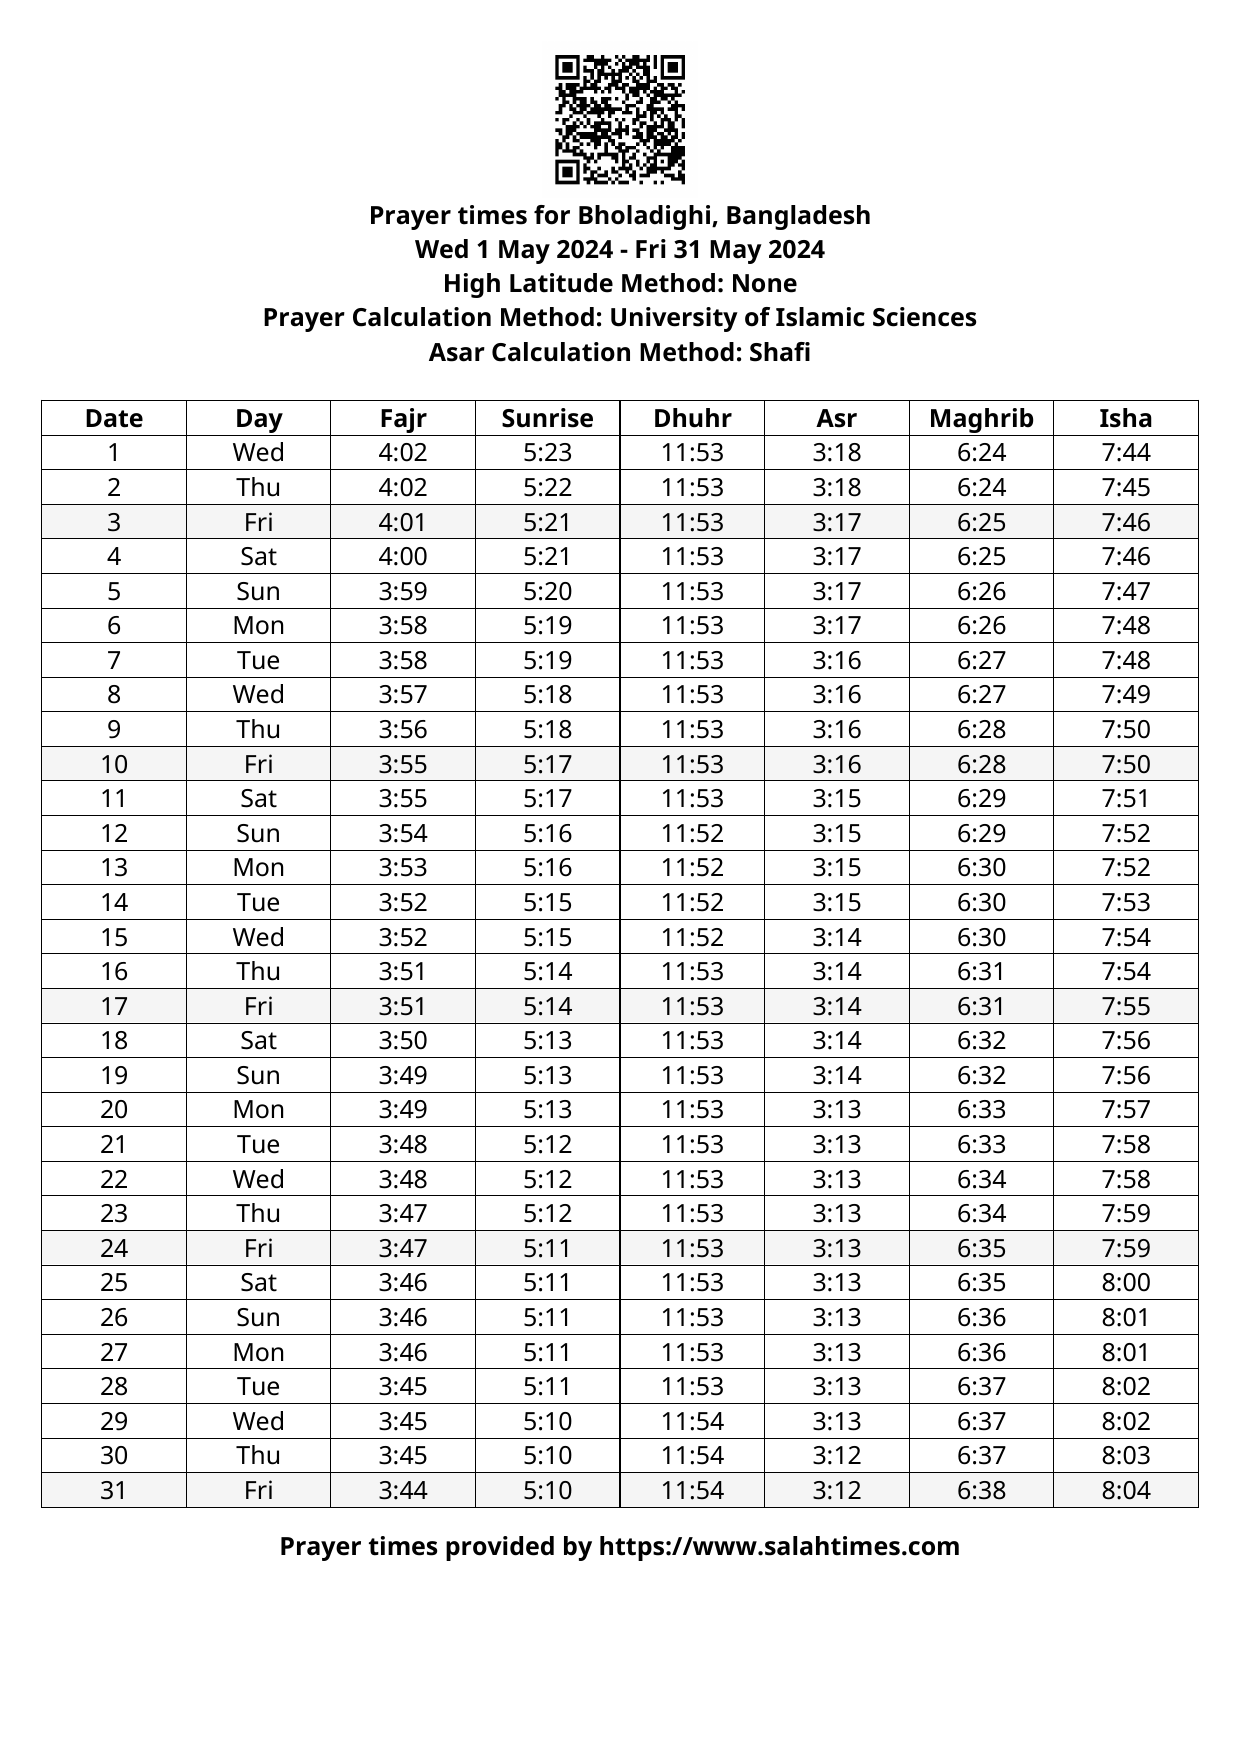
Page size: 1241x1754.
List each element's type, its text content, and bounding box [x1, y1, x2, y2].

table_cell 3:58 [331, 643, 475, 677]
table_cell 3:16 [765, 747, 909, 780]
table_cell 3:14 [765, 954, 909, 988]
table_cell 3:58 [331, 609, 475, 642]
table_cell 5:22 [476, 470, 619, 504]
table_cell 3:15 [765, 885, 909, 919]
table_cell Wed [187, 436, 330, 469]
table_header Date [42, 401, 186, 434]
table_cell 27 [42, 1335, 186, 1368]
table_cell 3:15 [765, 781, 909, 815]
table_cell 8:02 [1054, 1369, 1198, 1403]
table_cell 6:35 [910, 1231, 1053, 1264]
table_cell 7:56 [1054, 1058, 1198, 1092]
table_cell 6:30 [910, 920, 1053, 953]
table_cell 31 [42, 1473, 186, 1507]
table_cell 7:58 [1054, 1127, 1198, 1161]
table_cell 4 [42, 539, 186, 573]
table_cell 11:53 [621, 781, 764, 815]
table_cell 7:54 [1054, 920, 1198, 953]
table_cell 2 [42, 470, 186, 504]
table_header Maghrib [910, 401, 1053, 434]
table_cell 5:16 [476, 851, 619, 884]
table_cell 3:51 [331, 954, 475, 988]
table_cell 7:59 [1054, 1196, 1198, 1230]
table_cell 26 [42, 1300, 186, 1334]
table_cell 3:14 [765, 1058, 909, 1092]
table_cell 6:29 [910, 781, 1053, 815]
table_cell 6:31 [910, 954, 1053, 988]
table_cell 6:32 [910, 1058, 1053, 1092]
table_cell 7:50 [1054, 712, 1198, 746]
table_cell 8:03 [1054, 1439, 1198, 1472]
table_cell 11:52 [621, 851, 764, 884]
table_cell 7:48 [1054, 643, 1198, 677]
table_cell 5:11 [476, 1335, 619, 1368]
table_header Asr [765, 401, 909, 434]
table_cell 6:37 [910, 1439, 1053, 1472]
text Asar Calculation Method: Shafi [42, 334, 1198, 368]
table_cell 11:53 [621, 1196, 764, 1230]
table_cell 3:51 [331, 989, 475, 1022]
table_cell 24 [42, 1231, 186, 1264]
table_cell 3:47 [331, 1196, 475, 1230]
table_cell 11:53 [621, 1162, 764, 1195]
table_cell 5:15 [476, 920, 619, 953]
table_cell 13 [42, 851, 186, 884]
table_cell 8 [42, 678, 186, 711]
table_cell 3:17 [765, 574, 909, 607]
table_cell 29 [42, 1404, 186, 1437]
table_cell 6:30 [910, 885, 1053, 919]
table_cell 18 [42, 1024, 186, 1057]
table_cell 3:47 [331, 1231, 475, 1264]
table_cell 11:53 [621, 470, 764, 504]
table_cell 3:46 [331, 1335, 475, 1368]
table_cell 21 [42, 1127, 186, 1161]
table_cell 6:25 [910, 539, 1053, 573]
table_cell 6:28 [910, 712, 1053, 746]
table_cell Sun [187, 1058, 330, 1092]
table_cell 6:27 [910, 678, 1053, 711]
table_cell 5:12 [476, 1127, 619, 1161]
table_cell 3:16 [765, 678, 909, 711]
table_cell 5:15 [476, 885, 619, 919]
table_cell 11:53 [621, 1127, 764, 1161]
table_cell 5:20 [476, 574, 619, 607]
table_cell 11:53 [621, 1266, 764, 1299]
table_cell 3:12 [765, 1473, 909, 1507]
table_cell 19 [42, 1058, 186, 1092]
table_cell 22 [42, 1162, 186, 1195]
table_cell Sun [187, 574, 330, 607]
table_cell 5:21 [476, 505, 619, 538]
table_cell 3:13 [765, 1300, 909, 1334]
table_cell 3:14 [765, 1024, 909, 1057]
table_cell 3:13 [765, 1369, 909, 1403]
table_cell 1 [42, 436, 186, 469]
table_cell 3:13 [765, 1266, 909, 1299]
table_header Day [187, 401, 330, 434]
table_cell 14 [42, 885, 186, 919]
table_cell 3:13 [765, 1127, 909, 1161]
table_cell 3:45 [331, 1404, 475, 1437]
table_cell 6:35 [910, 1266, 1053, 1299]
table_cell 25 [42, 1266, 186, 1299]
table_cell 11:53 [621, 989, 764, 1022]
table_cell 5:13 [476, 1093, 619, 1126]
table_cell 7:57 [1054, 1093, 1198, 1126]
table_cell 3:17 [765, 505, 909, 538]
table_cell 7:56 [1054, 1024, 1198, 1057]
table_cell 5:21 [476, 539, 619, 573]
table_cell 7:55 [1054, 989, 1198, 1022]
table_cell 20 [42, 1093, 186, 1126]
table_cell Tue [187, 1369, 330, 1403]
table_cell 5:13 [476, 1024, 619, 1057]
table_cell 17 [42, 989, 186, 1022]
table_cell 3:18 [765, 470, 909, 504]
table_cell 11 [42, 781, 186, 815]
table_cell 10 [42, 747, 186, 780]
table_cell 7:51 [1054, 781, 1198, 815]
table_cell 5:13 [476, 1058, 619, 1092]
table_cell 3:14 [765, 920, 909, 953]
table_cell 3:17 [765, 539, 909, 573]
table_cell 3:16 [765, 712, 909, 746]
table_cell 16 [42, 954, 186, 988]
table_cell 6:38 [910, 1473, 1053, 1507]
table_cell 4:00 [331, 539, 475, 573]
table_cell 3:45 [331, 1369, 475, 1403]
picture [542, 41, 699, 198]
table_cell 7:59 [1054, 1231, 1198, 1264]
table_cell 3:52 [331, 920, 475, 953]
table_cell 5:11 [476, 1369, 619, 1403]
table_cell Thu [187, 1439, 330, 1472]
table_cell 3:16 [765, 643, 909, 677]
table_cell Fri [187, 1231, 330, 1264]
table_cell 6:33 [910, 1093, 1053, 1126]
table_cell 11:52 [621, 920, 764, 953]
table_cell 11:52 [621, 816, 764, 849]
table_cell 11:53 [621, 1300, 764, 1334]
table_cell 4:01 [331, 505, 475, 538]
table_cell 3:48 [331, 1127, 475, 1161]
table_cell 3:17 [765, 609, 909, 642]
table_cell 12 [42, 816, 186, 849]
table_cell 3:54 [331, 816, 475, 849]
table_cell 5:11 [476, 1300, 619, 1334]
table_cell 11:53 [621, 436, 764, 469]
table_cell 11:53 [621, 505, 764, 538]
table_cell 6:37 [910, 1404, 1053, 1437]
table_cell 5:10 [476, 1473, 619, 1507]
table_cell 7:49 [1054, 678, 1198, 711]
table_cell 3:12 [765, 1439, 909, 1472]
table_cell Fri [187, 1473, 330, 1507]
table_cell 11:53 [621, 1335, 764, 1368]
table_cell Wed [187, 920, 330, 953]
table_cell 8:04 [1054, 1473, 1198, 1507]
table_cell 5:17 [476, 781, 619, 815]
table_cell 3:49 [331, 1093, 475, 1126]
table_cell 3 [42, 505, 186, 538]
table_cell 3:13 [765, 1093, 909, 1126]
table_cell Thu [187, 954, 330, 988]
table_cell 7:46 [1054, 505, 1198, 538]
table_cell 6:25 [910, 505, 1053, 538]
table_cell 6:34 [910, 1162, 1053, 1195]
table_cell 3:59 [331, 574, 475, 607]
table_cell 11:53 [621, 643, 764, 677]
text Wed 1 May 2024 - Fri 31 May 2024 [42, 232, 1198, 266]
table_cell Fri [187, 747, 330, 780]
table_cell 6:37 [910, 1369, 1053, 1403]
table_cell 5:18 [476, 712, 619, 746]
table_cell 3:18 [765, 436, 909, 469]
table_cell 11:53 [621, 1369, 764, 1403]
table_cell 6:31 [910, 989, 1053, 1022]
table_cell Mon [187, 1335, 330, 1368]
table_cell 3:45 [331, 1439, 475, 1472]
table_cell 15 [42, 920, 186, 953]
table_cell 5:19 [476, 609, 619, 642]
text Prayer times for Bholadighi, Bangladesh [42, 198, 1198, 232]
table_cell 11:53 [621, 539, 764, 573]
table_cell 11:54 [621, 1404, 764, 1437]
table_cell 11:53 [621, 574, 764, 607]
text Prayer Calculation Method: University of Islamic Sciences [42, 300, 1198, 334]
text High Latitude Method: None [42, 266, 1198, 300]
table_cell 7:44 [1054, 436, 1198, 469]
table_cell 8:02 [1054, 1404, 1198, 1437]
table_cell 5:16 [476, 816, 619, 849]
table_cell 3:46 [331, 1300, 475, 1334]
table_cell Tue [187, 643, 330, 677]
table_cell 3:15 [765, 851, 909, 884]
table_cell 3:15 [765, 816, 909, 849]
table_cell 11:53 [621, 678, 764, 711]
table_cell Thu [187, 1196, 330, 1230]
table_cell 3:55 [331, 781, 475, 815]
table_cell 11:53 [621, 1093, 764, 1126]
table_cell 5:11 [476, 1266, 619, 1299]
table_header Sunrise [476, 401, 619, 434]
table_cell 11:52 [621, 885, 764, 919]
table_cell Sat [187, 1024, 330, 1057]
table_cell 7:52 [1054, 851, 1198, 884]
table_cell 6:24 [910, 436, 1053, 469]
table_cell 5 [42, 574, 186, 607]
table_cell 5:10 [476, 1439, 619, 1472]
table_cell 11:53 [621, 712, 764, 746]
table_cell 7:45 [1054, 470, 1198, 504]
table_cell 11:53 [621, 609, 764, 642]
table_cell 11:53 [621, 954, 764, 988]
table_cell 3:56 [331, 712, 475, 746]
table_cell 6:33 [910, 1127, 1053, 1161]
table_cell 8:00 [1054, 1266, 1198, 1299]
table_cell 23 [42, 1196, 186, 1230]
table_cell 6:24 [910, 470, 1053, 504]
table_cell 9 [42, 712, 186, 746]
table_cell 11:53 [621, 1231, 764, 1264]
table_cell Sat [187, 539, 330, 573]
table_cell 6:32 [910, 1024, 1053, 1057]
table_cell 30 [42, 1439, 186, 1472]
table_cell 6:36 [910, 1300, 1053, 1334]
table_cell 5:11 [476, 1231, 619, 1264]
table_cell 3:13 [765, 1404, 909, 1437]
table_cell 11:53 [621, 1024, 764, 1057]
table_cell Wed [187, 1162, 330, 1195]
table_cell 7:50 [1054, 747, 1198, 780]
table_cell 11:53 [621, 1058, 764, 1092]
table_cell 5:18 [476, 678, 619, 711]
table_cell 5:17 [476, 747, 619, 780]
table_cell 6:30 [910, 851, 1053, 884]
table_cell 3:50 [331, 1024, 475, 1057]
table_cell 5:12 [476, 1196, 619, 1230]
table_cell 3:14 [765, 989, 909, 1022]
table_cell Tue [187, 1127, 330, 1161]
table_cell 8:01 [1054, 1300, 1198, 1334]
table_cell 3:53 [331, 851, 475, 884]
table_header Dhuhr [621, 401, 764, 434]
table_cell 5:14 [476, 989, 619, 1022]
table_cell Thu [187, 712, 330, 746]
table_header Fajr [331, 401, 475, 434]
table_cell 3:44 [331, 1473, 475, 1507]
table_cell Thu [187, 470, 330, 504]
table_cell 5:10 [476, 1404, 619, 1437]
table_cell 3:13 [765, 1162, 909, 1195]
table_cell 7:47 [1054, 574, 1198, 607]
table_cell Fri [187, 505, 330, 538]
table_cell 7:46 [1054, 539, 1198, 573]
table_cell 5:12 [476, 1162, 619, 1195]
table_cell 7:52 [1054, 816, 1198, 849]
table_cell 6 [42, 609, 186, 642]
table_cell 6:27 [910, 643, 1053, 677]
table_cell 7:48 [1054, 609, 1198, 642]
table_cell Sat [187, 781, 330, 815]
table_cell 5:23 [476, 436, 619, 469]
table_cell 5:19 [476, 643, 619, 677]
table_cell 6:34 [910, 1196, 1053, 1230]
table_cell 3:57 [331, 678, 475, 711]
table_cell Wed [187, 1404, 330, 1437]
table_cell 7:54 [1054, 954, 1198, 988]
table_cell 3:13 [765, 1196, 909, 1230]
table_header Isha [1054, 401, 1198, 434]
text Prayer times provided by https://www.salahtimes.com [42, 1528, 1198, 1563]
table_cell 7:58 [1054, 1162, 1198, 1195]
table_cell 4:02 [331, 436, 475, 469]
table_cell 3:55 [331, 747, 475, 780]
table_cell 3:13 [765, 1335, 909, 1368]
table_cell 5:14 [476, 954, 619, 988]
table_cell 6:29 [910, 816, 1053, 849]
table_cell Fri [187, 989, 330, 1022]
table_cell Sat [187, 1266, 330, 1299]
table_cell 28 [42, 1369, 186, 1403]
table_cell Tue [187, 885, 330, 919]
table_cell 7:53 [1054, 885, 1198, 919]
table_cell 3:48 [331, 1162, 475, 1195]
table_cell Sun [187, 1300, 330, 1334]
table_cell 3:46 [331, 1266, 475, 1299]
table_cell 3:13 [765, 1231, 909, 1264]
table_cell 6:26 [910, 574, 1053, 607]
table_cell Mon [187, 851, 330, 884]
table_cell 11:54 [621, 1439, 764, 1472]
table_cell Mon [187, 609, 330, 642]
table_cell 6:36 [910, 1335, 1053, 1368]
table_cell 7 [42, 643, 186, 677]
table_cell 6:26 [910, 609, 1053, 642]
table_cell 6:28 [910, 747, 1053, 780]
table_cell 4:02 [331, 470, 475, 504]
table_cell 11:53 [621, 747, 764, 780]
table_cell 3:52 [331, 885, 475, 919]
table_cell Mon [187, 1093, 330, 1126]
table_cell 8:01 [1054, 1335, 1198, 1368]
table_cell Wed [187, 678, 330, 711]
table_cell 11:54 [621, 1473, 764, 1507]
table_cell 3:49 [331, 1058, 475, 1092]
table_cell Sun [187, 816, 330, 849]
